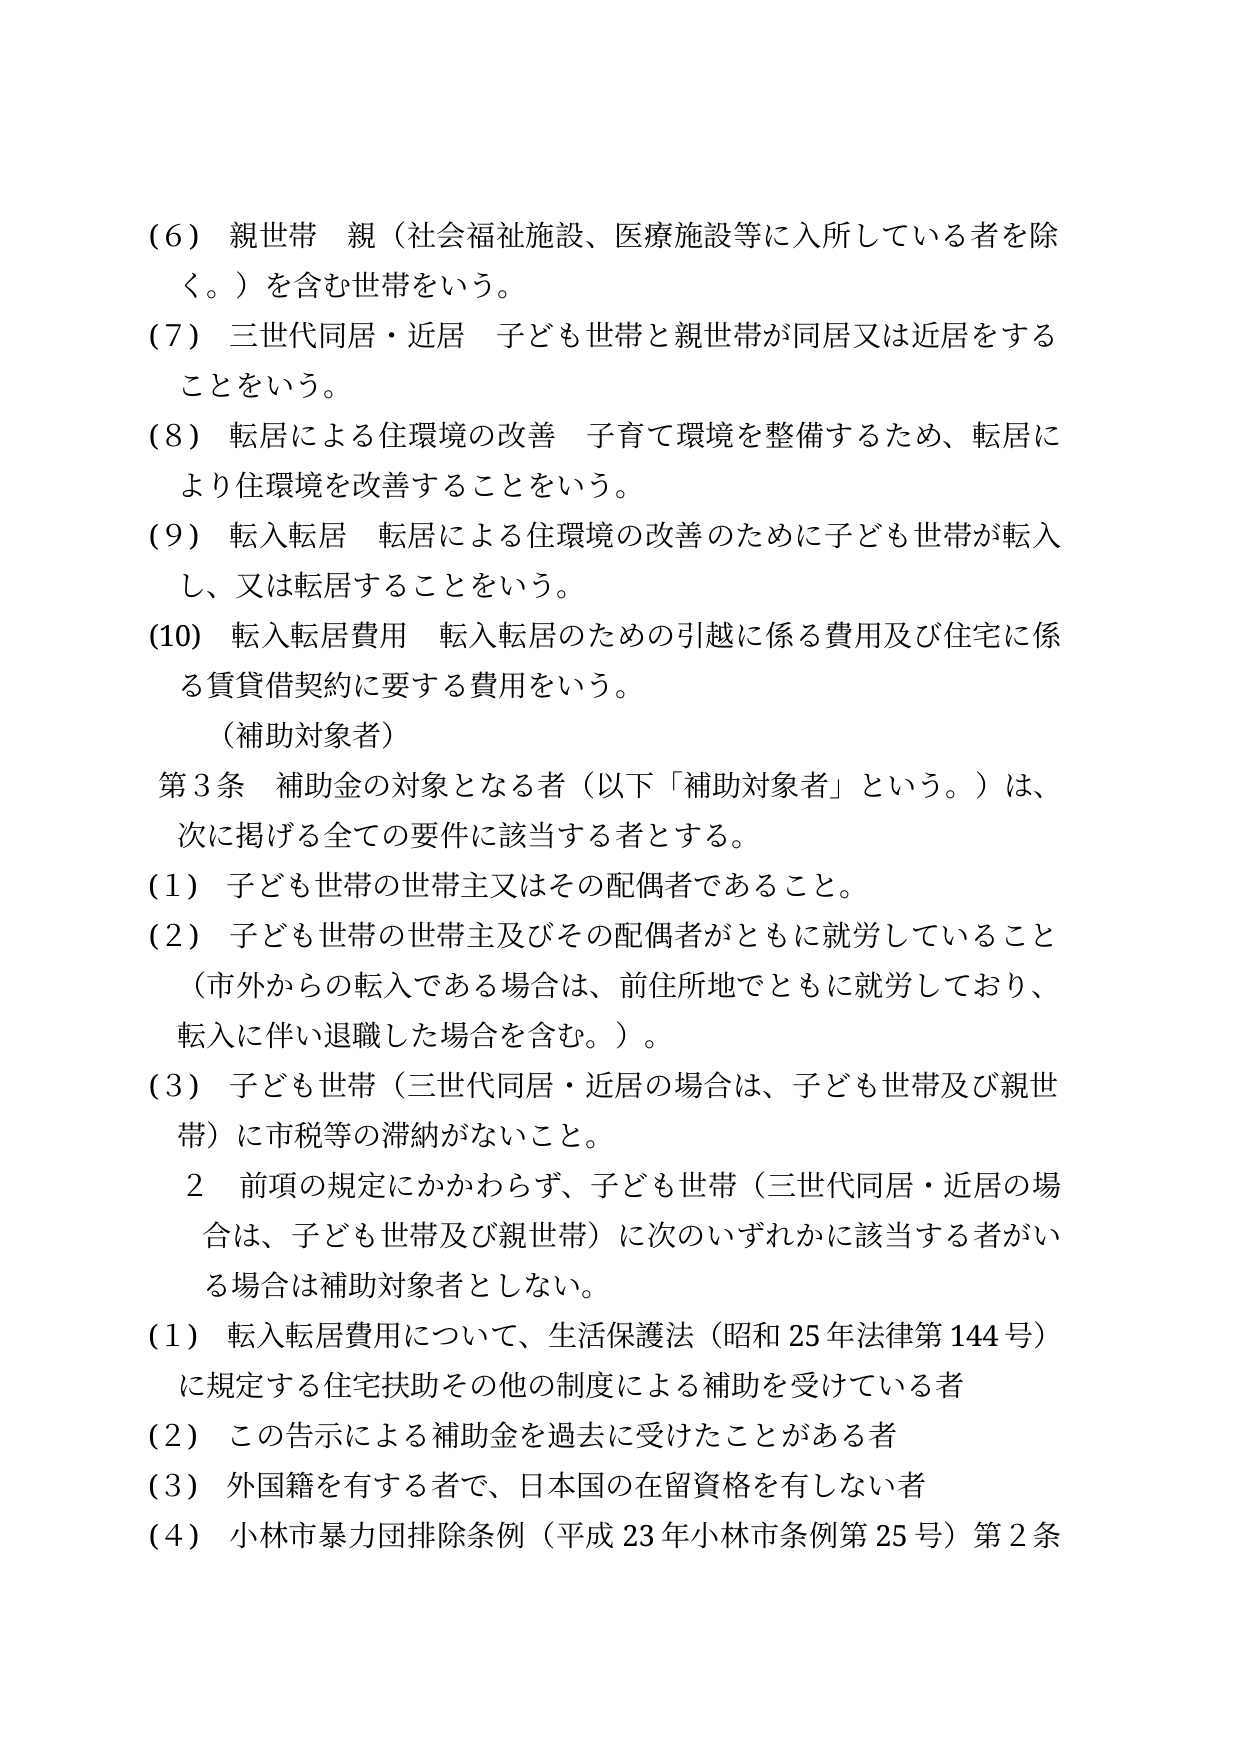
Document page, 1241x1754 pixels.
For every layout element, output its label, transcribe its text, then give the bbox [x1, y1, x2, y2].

text (８) 転居による住環境の改善 子育て環境を整備するため、転居により住環境を改善することをいう。 [119, 407, 1063, 507]
text (２) 子ども世帯の世帯主及びその配偶者がともに就労していること（市外からの転入である場合は、前住所地でともに就労しており、転入に伴い退職した場合を含む。）。 [119, 907, 1063, 1057]
text (10) 転入転居費用 転入転居のための引越に係る費用及び住宅に係る賃貸借契約に要する費用をいう。 [119, 607, 1063, 707]
text (３) 外国籍を有する者で、日本国の在留資格を有しない者 [119, 1457, 1063, 1507]
text (６) 親世帯 親（社会福祉施設、医療施設等に入所している者を除く。）を含む世帯をいう。 [119, 207, 1063, 307]
text (９) 転入転居 転居による住環境の改善のために子ども世帯が転入し、又は転居することをいう。 [119, 507, 1063, 607]
text ２ 前項の規定にかかわらず、子ども世帯（三世代同居・近居の場合は、子ども世帯及び親世帯）に次のいずれかに該当する者がいる場合は補助対象者としない。 [180, 1157, 1063, 1307]
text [119, 1507, 1063, 1557]
text (１) 転入転居費用について、生活保護法（昭和25年法律第144号）に規定する住宅扶助その他の制度による補助を受けている者 [119, 1307, 1063, 1407]
text (２) この告示による補助金を過去に受けたことがある者 [119, 1407, 1063, 1457]
text (３) 子ども世帯（三世代同居・近居の場合は、子ども世帯及び親世帯）に市税等の滞納がないこと。 [119, 1057, 1063, 1157]
text 第３条 補助金の対象となる者（以下「補助対象者」という。）は、次に掲げる全ての要件に該当する者とする。 [158, 757, 1063, 857]
text (７) 三世代同居・近居 子ども世帯と親世帯が同居又は近居をすることをいう。 [119, 307, 1063, 407]
text (１) 子ども世帯の世帯主又はその配偶者であること。 [119, 857, 1063, 907]
text （補助対象者） [177, 707, 1063, 757]
